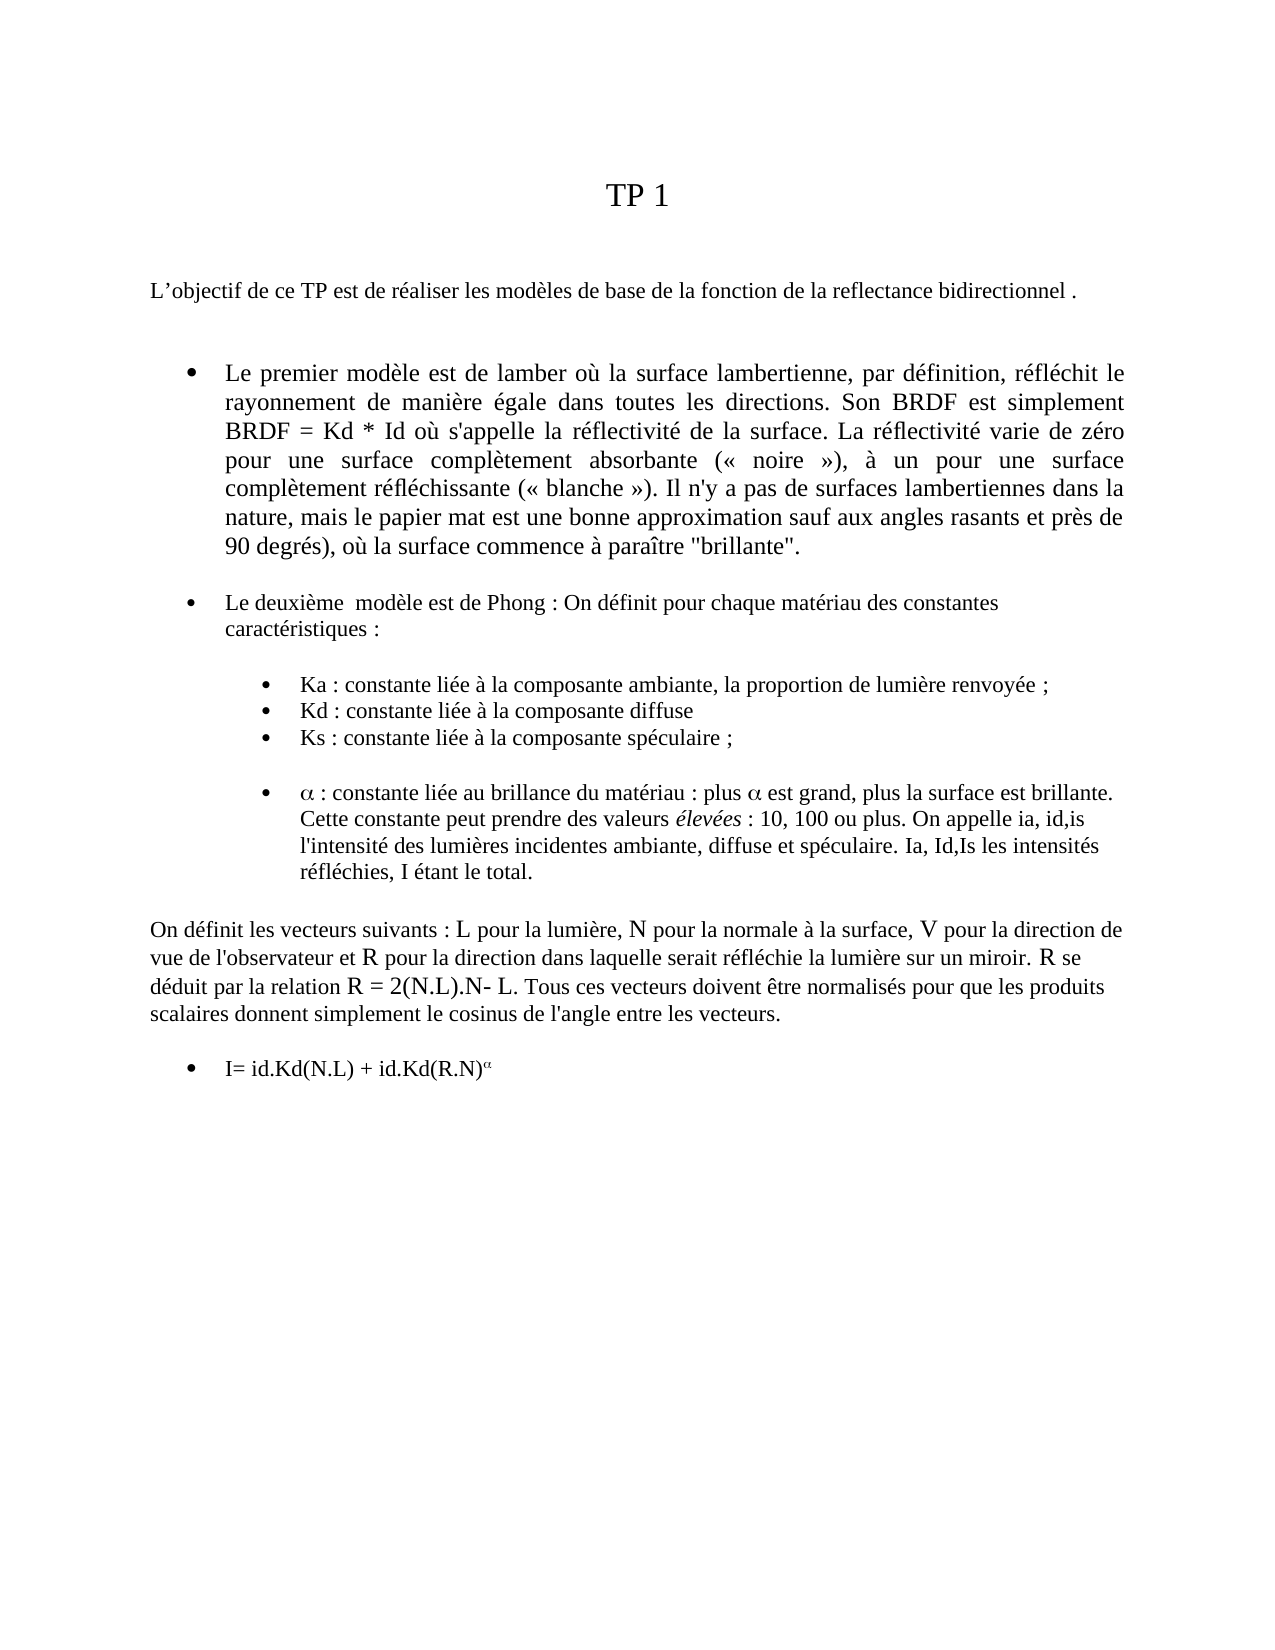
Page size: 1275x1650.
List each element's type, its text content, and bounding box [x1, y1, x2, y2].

list : constante liée au brillance du matériau : plus α {\displaystyle \alpha } est grand, plus la surface est brillante. Cette constante peut prendre des valeurs élevées : 10, 100 ou plus. On appelle i a {\displaystyle i_{a}}ia, id,is i d {\displaystyle i_{d}} i s {\displaystyle i_{s}} l'intensité des lumières incidentes ambiante, diffuse et spéculaire. I a {\displaystyle I_{a}}Ia,I d {\displaystyle I_{d}} Id,I s {\displaystyle I_{s}} Is I {\displaystyle I} les intensités réfléchies, I {\displaystyle I} I étant le total. [262, 779, 1125, 884]
list Ks : constante liée à la composante spéculaire ;α ≫ 1 {\displaystyle \alpha \gg 1} [262, 723, 1125, 750]
text TP 1 [150, 175, 1125, 213]
list Kd : constante liée à la composante diffuse ;k s ∈ [ 0 , 1 ] {\displaystyle k_{s}\in [0,1]} [262, 697, 1125, 723]
list Le premier modèle est de lamber où la surface lambertienne, par définition, réfléchit le rayonnement de manière égale dans toutes les directions. Son BRDF est simplement BRDF = Kd * Id où s'appelle la réflectivité de la surface. La réﬂectivité varie de zéro pour une surface complètement absorbante (« noire »), à un pour une surface complètement réﬂéchissante (« blanche »). Il n'y a pas de surfaces lambertiennes dans la nature, mais le papier mat est une bonne approximation sauf aux angles rasants et près de 90 degrés), où la surface commence à paraître "brillante". [187, 358, 1125, 560]
text On définit les vecteurs suivants : L → {\displaystyle {\vec {L}}} L pour la lumière, N → {\displaystyle {\vec {N}}} N pour la normale à la surface, V → {\displaystyle {\vec {V}}} V pour la direction de vue de l'observateur et R → {\displaystyle {\vec {R}}} R pour la direction dans laquelle serait réfléchie la lumière sur un miroir. R R → {\displaystyle {\vec {R}}} se déduit par la relation R → = 2 ( N → ⋅ L → ) N → − L → = 2 cos ⁡ θ N → − L → {\displaystyle {\vec {R}}=2({\vec {N}}\cdot {\vec {L}}){\vec {N}}-{\vec {L}}=2\cos \theta {\vec {N}}-{\vec {L}}}R = 2(N.L).N- L. Tous ces vecteurs doivent être normalisés pour que les produits scalaires donnent simplement le cosinus de l'angle entre les vecteurs. [150, 914, 1125, 1026]
list I= id.Kd(N.L) + id.Kd(R.N) [187, 1055, 1125, 1082]
list k a ∈ [ 0 , 1 ] {\displaystyle k_{a}\in [0,1]}Ka : constante liée à la composante ambiante, la proportion de lumière renvoyée ; k d ∈ [ 0 , 1 ] {\displaystyle k_{d}\in [0,1]} [262, 671, 1125, 697]
text L’objectif de ce TP est de réaliser les modèles de base de la fonction de la reflectance bidirectionnel . [150, 277, 1125, 303]
list Le deuxième modèle est de Phong : On définit pour chaque matériau des constantes caractéristiques : [187, 589, 1125, 642]
